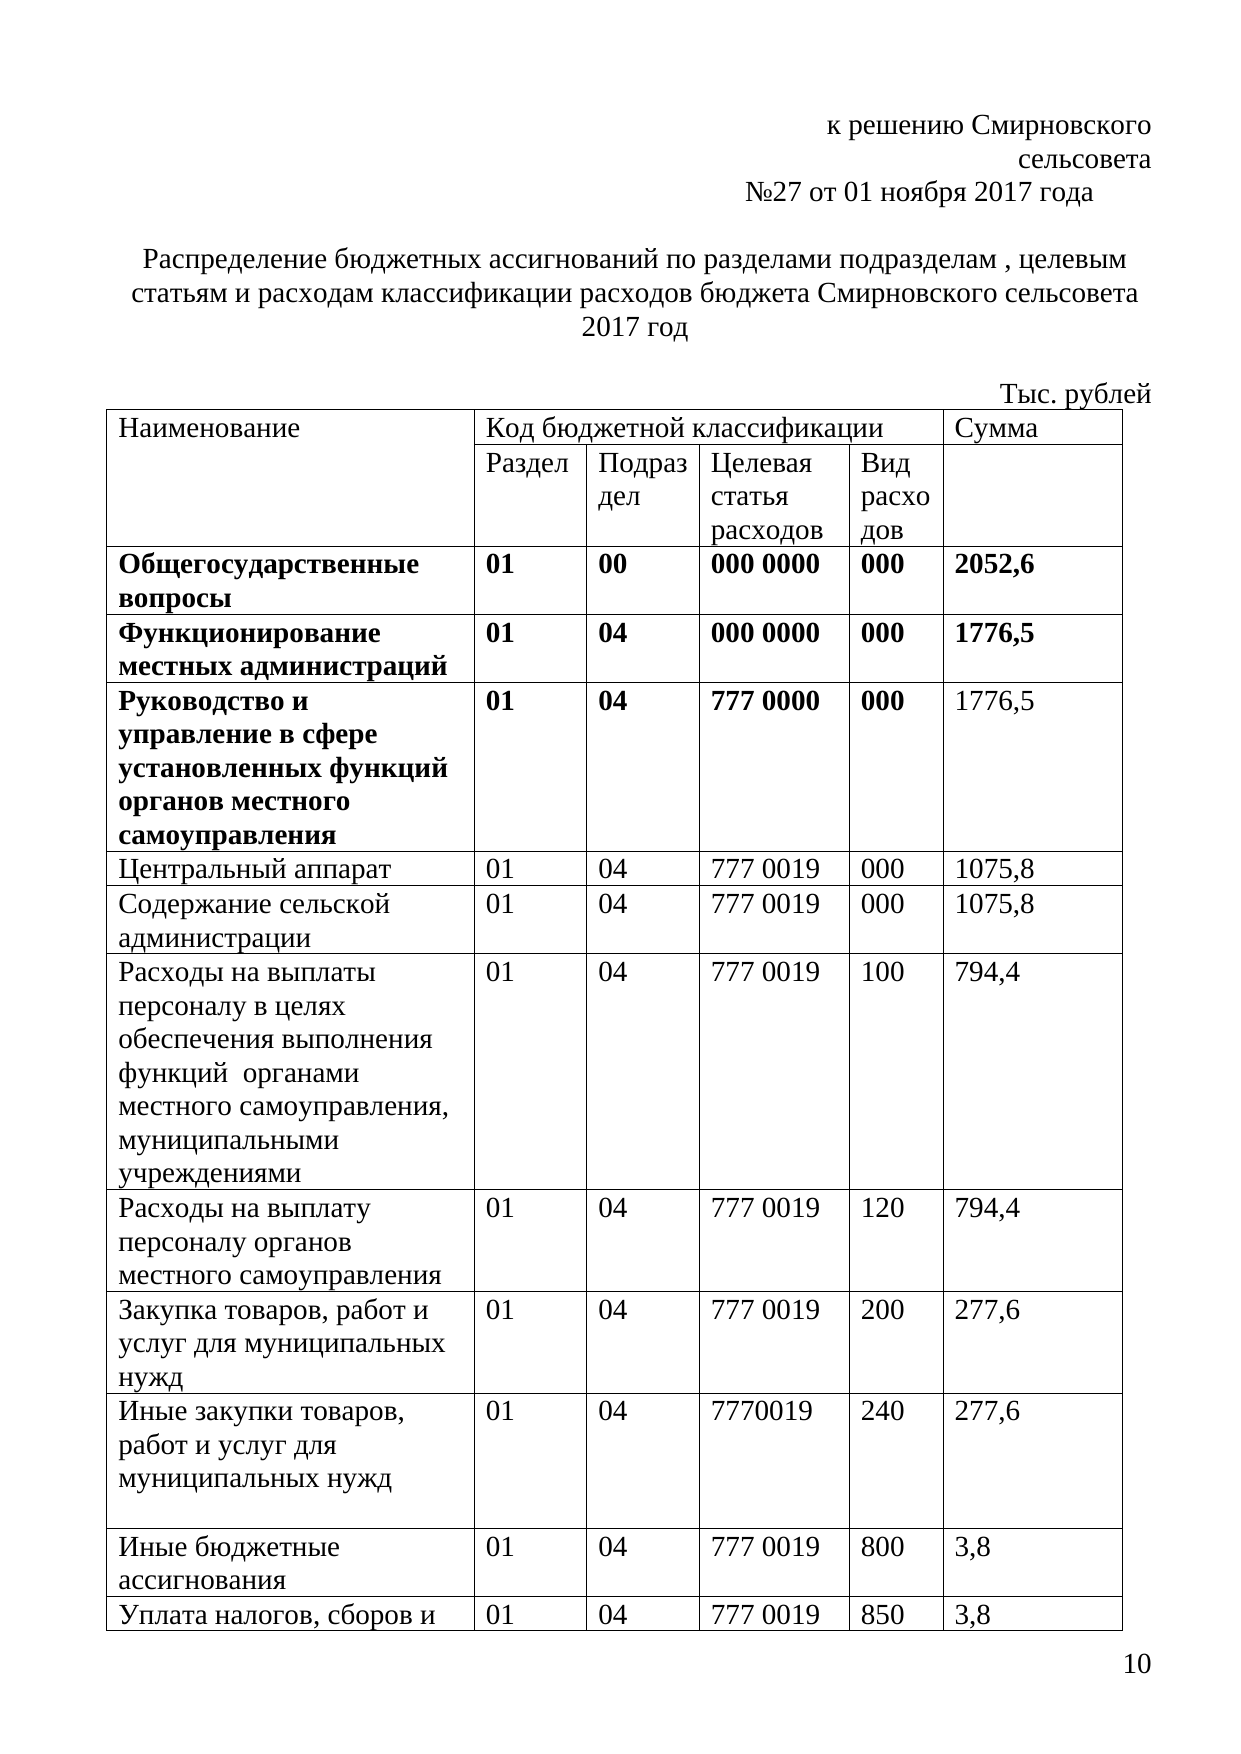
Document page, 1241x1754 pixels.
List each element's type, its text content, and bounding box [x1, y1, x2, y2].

table_cell 04 [587, 954, 699, 1189]
table_cell 000 0000 [700, 615, 849, 682]
table_cell 1075,8 [944, 852, 1122, 885]
table_cell 794,4 [944, 954, 1122, 1189]
table_cell 777 0000 [700, 683, 849, 851]
table_cell 100 [850, 954, 943, 1189]
table_cell Иные бюджетные ассигнования [107, 1529, 474, 1596]
table_cell Закупка товаров, работ и услуг для муниципальных нужд [107, 1292, 474, 1392]
table_cell 01 [475, 1292, 586, 1392]
table_cell Общегосударственные вопросы [107, 547, 474, 614]
table_cell 777 0019 [700, 852, 849, 885]
table_header Сумма [944, 410, 1122, 444]
table_cell Вид расходов [850, 445, 943, 546]
table_cell Центральный аппарат [107, 852, 474, 885]
table_cell 04 [587, 683, 699, 851]
table_cell 1776,5 [944, 683, 1122, 851]
table_cell 01 [475, 1597, 586, 1630]
table_cell 7770019 [700, 1394, 849, 1528]
text к решению Смирновского сельсовета [118, 107, 1152, 174]
table_cell 000 [850, 615, 943, 682]
table_cell 000 [850, 547, 943, 614]
table_cell 01 [475, 1190, 586, 1291]
table_cell 04 [587, 852, 699, 885]
table_cell 120 [850, 1190, 943, 1291]
table_cell Целевая статья расходов [700, 445, 849, 546]
table_cell 01 [475, 547, 586, 614]
text №27 от 01 ноября 2017 года [118, 174, 1152, 208]
table_cell 777 0019 [700, 1190, 849, 1291]
table_cell 240 [850, 1394, 943, 1528]
table_cell 3,8 [944, 1597, 1122, 1630]
table_cell 200 [850, 1292, 943, 1392]
table_cell 000 [850, 852, 943, 885]
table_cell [107, 1597, 474, 1630]
table_cell 04 [587, 886, 699, 953]
table_cell 04 [587, 1190, 699, 1291]
table_cell Расходы на выплату персоналу органов местного самоуправления [107, 1190, 474, 1291]
text Распределение бюджетных ассигнований по разделами подразделам , целевым статьям и расходам классификации расходов бюджета Смирновского сельсовета 2017 год [118, 242, 1152, 342]
table_cell Руководство и управление в сфере установленных функций органов местного самоуправления [107, 683, 474, 851]
table_cell Функционирование местных администраций [107, 615, 474, 682]
table_header Наименование [107, 410, 474, 546]
table_cell Иные закупки товаров, работ и услуг для муниципальных нужд [107, 1394, 474, 1528]
table_cell 01 [475, 886, 586, 953]
table_cell 04 [587, 1529, 699, 1596]
table_cell 794,4 [944, 1190, 1122, 1291]
table_cell 04 [587, 1394, 699, 1528]
text Тыс. рублей [118, 376, 1152, 409]
table_cell 00 [587, 547, 699, 614]
table_cell 3,8 [944, 1529, 1122, 1596]
table_cell 777 0019 [700, 954, 849, 1189]
table_cell 04 [587, 1292, 699, 1392]
table_cell 277,6 [944, 1292, 1122, 1392]
table_header Код бюджетной классификации [475, 410, 943, 444]
table_cell 777 0019 [700, 1529, 849, 1596]
table_cell 000 [850, 886, 943, 953]
table_cell 04 [587, 1597, 699, 1630]
table_cell 777 0019 [700, 886, 849, 953]
table_cell 01 [475, 683, 586, 851]
table_cell 777 0019 [700, 1597, 849, 1630]
table_cell Раздел [475, 445, 586, 546]
table_cell 04 [587, 615, 699, 682]
table_cell 01 [475, 852, 586, 885]
table_cell 1075,8 [944, 886, 1122, 953]
table_cell 777 0019 [700, 1292, 849, 1392]
table_cell 01 [475, 1529, 586, 1596]
table_cell Содержание сельской администрации [107, 886, 474, 953]
table_cell 000 0000 [700, 547, 849, 614]
table_cell 1776,5 [944, 615, 1122, 682]
table_cell 800 [850, 1529, 943, 1596]
table_cell 2052,6 [944, 547, 1122, 614]
table_cell 000 [850, 683, 943, 851]
table_cell 01 [475, 1394, 586, 1528]
table_cell [944, 445, 1122, 546]
table_cell 850 [850, 1597, 943, 1630]
table_cell 01 [475, 615, 586, 682]
table_cell Подраздел [587, 445, 699, 546]
table_cell 277,6 [944, 1394, 1122, 1528]
table_cell Расходы на выплаты персоналу в целях обеспечения выполнения функций органами местного самоуправления, муниципальными учреждениями [107, 954, 474, 1189]
table_cell 01 [475, 954, 586, 1189]
